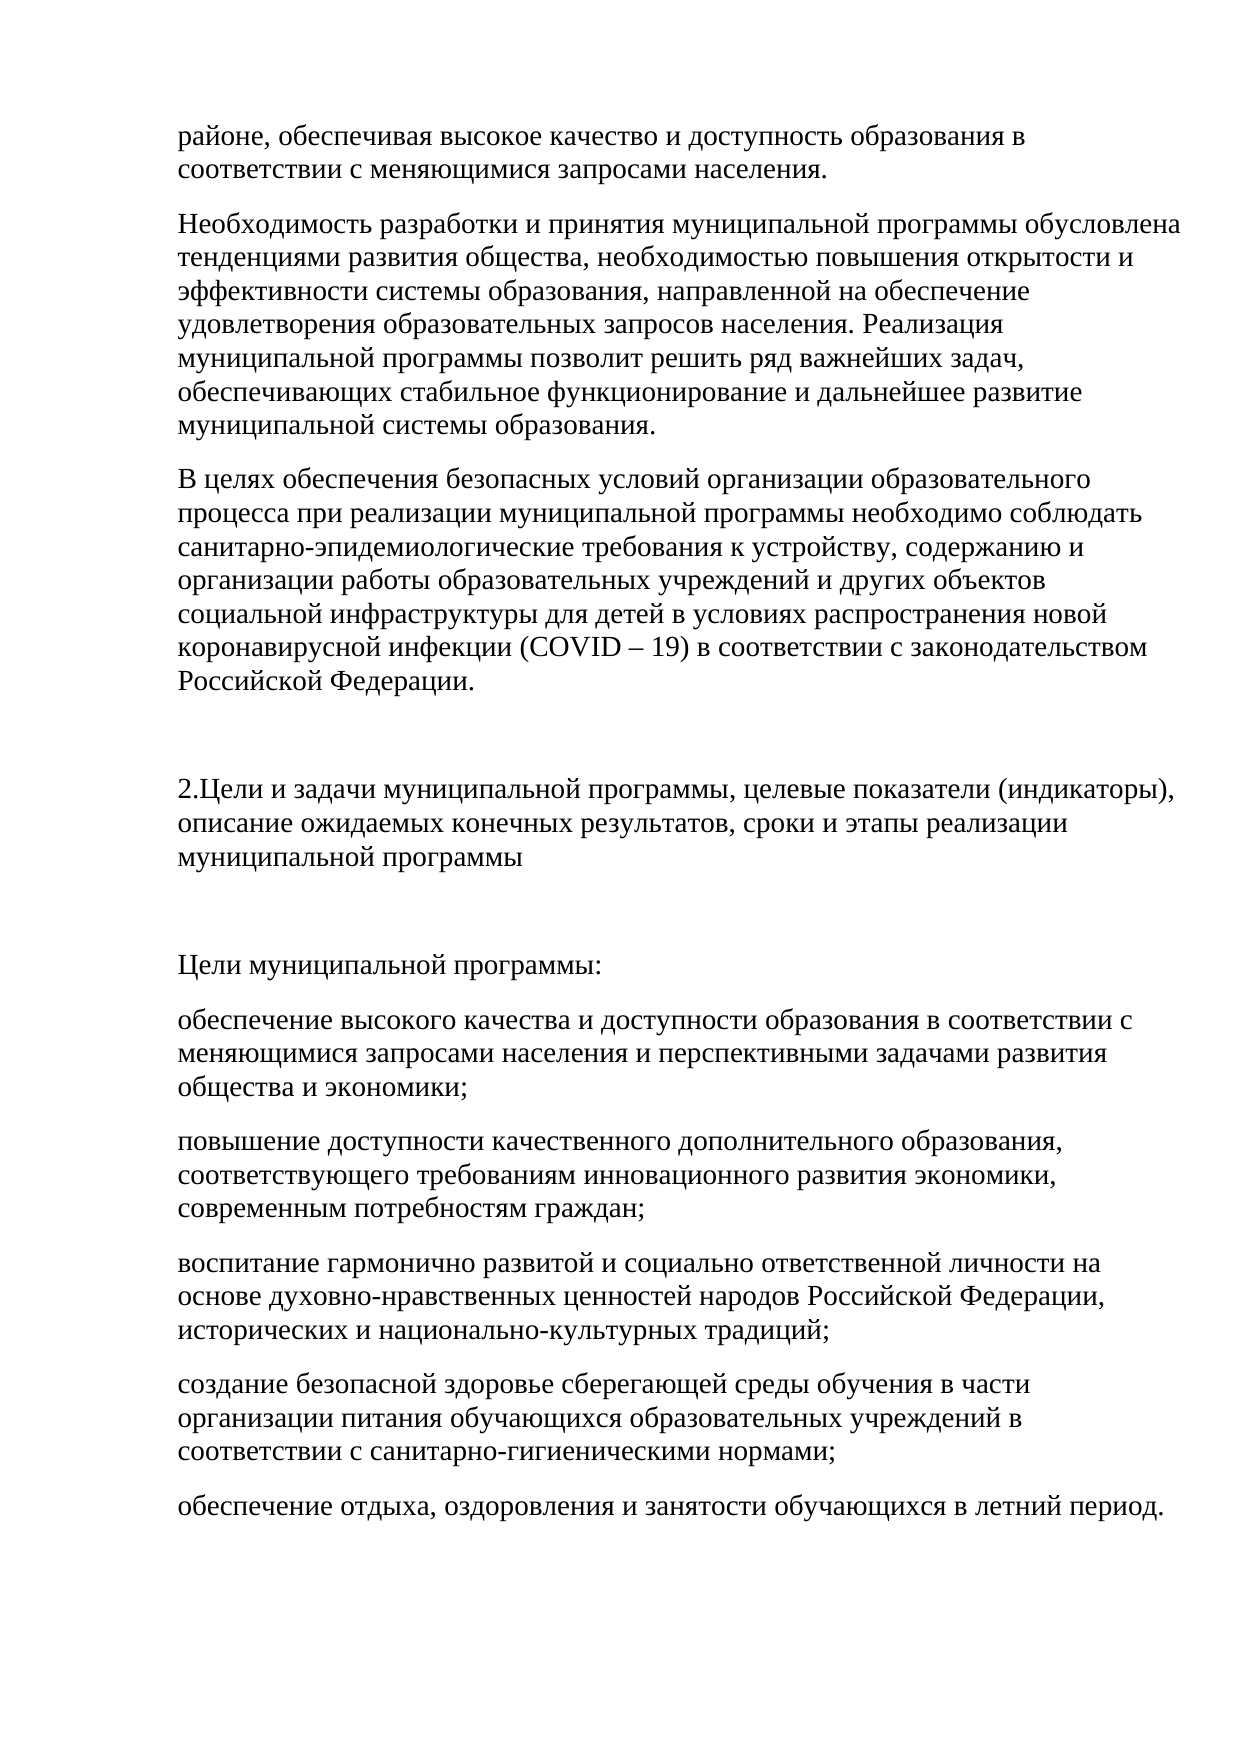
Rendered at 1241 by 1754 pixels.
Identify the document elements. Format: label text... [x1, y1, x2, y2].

text обеспечение отдыха, оздоровления и занятости обучающихся в летний период. [177, 1488, 1181, 1521]
text обеспечение высокого качества и доступности образования в соответствии с меняющимися запросами населения и перспективными задачами развития общества и экономики; [177, 1002, 1181, 1102]
text В целях обеспечения безопасных условий организации образовательного процесса при реализации муниципальной программы необходимо соблюдать санитарно-эпидемиологические требования к устройству, содержанию и организации работы образовательных учреждений и других объектов социальной инфраструктуры для детей в условиях распространения новой коронавирусной инфекции (COVID – 19) в соответствии с законодательством Российской Федерации. [177, 462, 1181, 696]
text повышение доступности качественного дополнительного образования, соответствующего требованиям инновационного развития экономики, современным потребностям граждан; [177, 1123, 1181, 1224]
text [177, 118, 1181, 185]
text 2.Цели и задачи муниципальной программы, целевые показатели (индикаторы), описание ожидаемых конечных результатов, сроки и этапы реализации муниципальной программы [177, 772, 1181, 872]
text воспитание гармонично развитой и социально ответственной личности на основе духовно-нравственных ценностей народов Российской Федерации, исторических и национально-культурных традиций; [177, 1245, 1181, 1345]
text Необходимость разработки и принятия муниципальной программы обусловлена тенденциями развития общества, необходимостью повышения открытости и эффективности системы образования, направленной на обеспечение удовлетворения образовательных запросов населения. Реализация муниципальной программы позволит решить ряд важнейших задач, обеспечивающих стабильное функционирование и дальнейшее развитие муниципальной системы образования. [177, 206, 1181, 441]
text Цели муниципальной программы: [177, 947, 1181, 981]
text создание безопасной здоровье сберегающей среды обучения в части организации питания обучающихся образовательных учреждений в соответствии с санитарно-гигиеническими нормами; [177, 1366, 1181, 1467]
